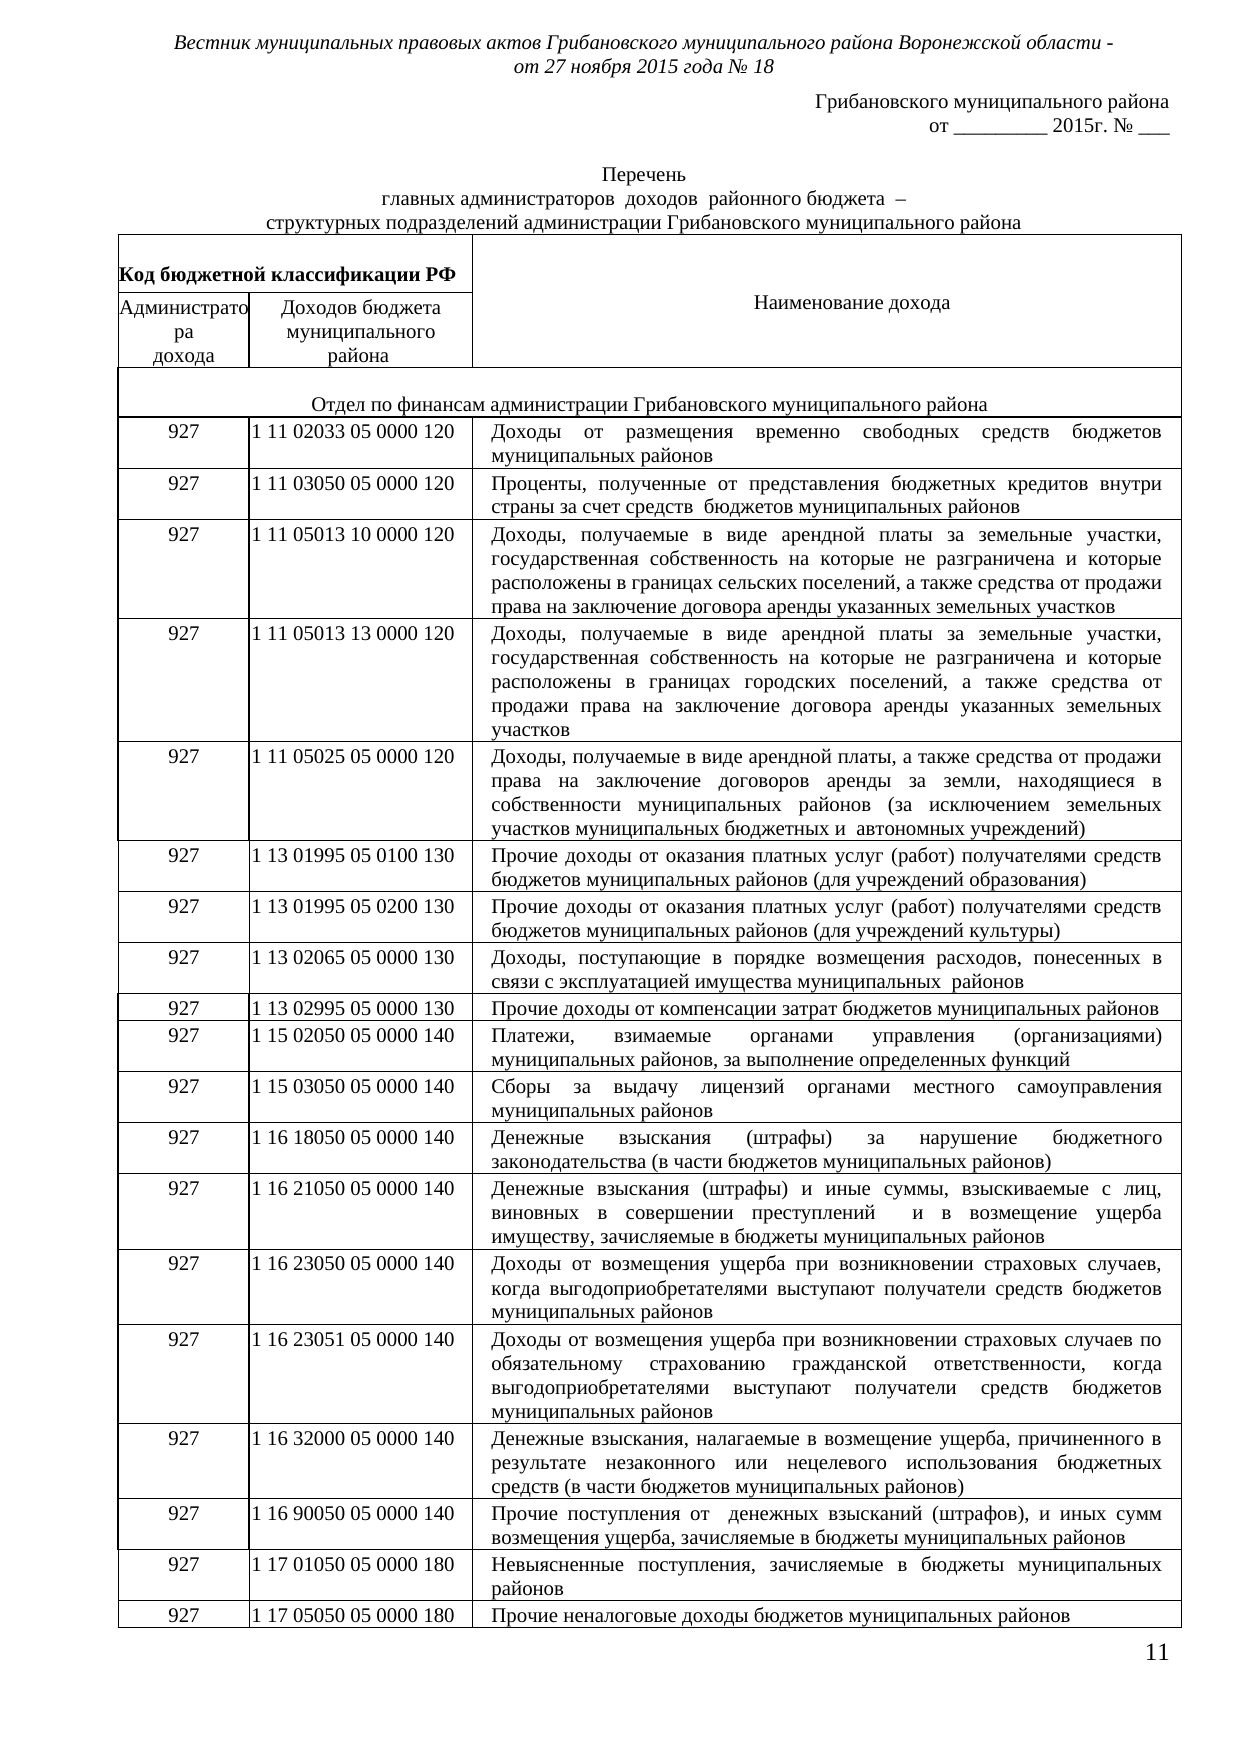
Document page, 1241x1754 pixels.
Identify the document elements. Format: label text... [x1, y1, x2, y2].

table_cell Проценты, полученные от представления бюджетных кредитов внутри страны за счет средств бюджетов муниципальных районов [473, 469, 1181, 518]
table_cell Прочие неналоговые доходы бюджетов муниципальных районов [473, 1601, 1181, 1627]
table_cell Денежные взыскания (штрафы) и иные суммы, взыскиваемые с лиц, виновных в совершении преступлений и в возмещение ущерба имуществу, зачисляемые в бюджеты муниципальных районов [473, 1174, 1181, 1248]
table_cell 1 16 21050 05 0000 140 [250, 1174, 472, 1248]
table_cell 927 [119, 994, 248, 1020]
table_cell 927 [119, 1550, 249, 1600]
table_cell Сборы за выдачу лицензий органами местного самоуправления муниципальных районов [473, 1072, 1181, 1122]
table_cell Доходы, получаемые в виде арендной платы за земельные участки, государственная собственность на которые не разграничена и которые расположены в границах сельских поселений, а также средства от продажи права на заключение договора аренды указанных земельных участков [473, 520, 1181, 618]
text главных администраторов доходов районного бюджета – [118, 186, 1169, 210]
table_cell Администратора дохода [119, 293, 248, 367]
table_cell 1 15 02050 05 0000 140 [250, 1021, 472, 1071]
table_header Наименование дохода [473, 235, 1181, 367]
table_cell 927 [119, 1499, 248, 1549]
table_cell 1 11 02033 05 0000 120 [250, 418, 472, 467]
table_cell 927 [119, 1123, 248, 1173]
table_cell Доходов бюджета муниципального района [250, 293, 472, 367]
table_cell 1 15 03050 05 0000 140 [250, 1072, 472, 1122]
table_cell 1 17 05050 05 0000 180 [250, 1601, 472, 1627]
table_cell Денежные взыскания (штрафы) за нарушение бюджетного законодательства (в части бюджетов муниципальных районов) [473, 1123, 1181, 1173]
table_cell Платежи, взимаемые органами управления (организациями) муниципальных районов, за выполнение определенных функций [473, 1021, 1181, 1071]
table_cell 927 [119, 469, 248, 518]
table_cell 1 17 01050 05 0000 180 [250, 1550, 472, 1600]
table_cell Прочие доходы от оказания платных услуг (работ) получателями средств бюджетов муниципальных районов (для учреждений культуры) [473, 892, 1181, 942]
table_cell 1 11 03050 05 0000 120 [250, 469, 472, 518]
table_cell 1 13 02065 05 0000 130 [250, 943, 472, 993]
table_cell Прочие поступления от денежных взысканий (штрафов), и иных сумм возмещения ущерба, зачисляемые в бюджеты муниципальных районов [473, 1499, 1181, 1549]
table_cell Доходы, получаемые в виде арендной платы за земельные участки, государственная собственность на которые не разграничена и которые расположены в границах городских поселений, а также средства от продажи права на заключение договора аренды указанных земельных участков [473, 619, 1181, 741]
table_cell 927 [119, 742, 248, 840]
text Грибановского муниципального района [624, 89, 1169, 113]
table_cell 1 13 02995 05 0000 130 [250, 994, 472, 1020]
table_cell 927 [119, 418, 248, 467]
table_cell 927 [119, 520, 248, 618]
table_cell 1 13 01995 05 0100 130 [250, 841, 472, 891]
table_cell 1 11 05013 13 0000 120 [250, 619, 472, 741]
text от _________ 2015г. № ___ [624, 113, 1169, 137]
table_cell 927 [119, 1174, 248, 1248]
table_header Код бюджетной классификации РФ [119, 235, 472, 292]
table_cell 927 [119, 892, 249, 942]
table_cell 927 [119, 1601, 249, 1627]
table_cell Отдел по финансам администрации Грибановского муниципального района [119, 368, 1181, 416]
table_cell 927 [119, 841, 249, 891]
table_cell 927 [119, 1021, 248, 1071]
table_cell Доходы от возмещения ущерба при возникновении страховых случаев, когда выгодоприобретателями выступают получатели средств бюджетов муниципальных районов [473, 1250, 1181, 1323]
table_cell 1 11 05013 10 0000 120 [250, 520, 472, 618]
table_cell 1 16 23051 05 0000 140 [250, 1325, 472, 1423]
table_cell Доходы от возмещения ущерба при возникновении страховых случаев по обязательному страхованию гражданской ответственности, когда выгодоприобретателями выступают получатели средств бюджетов муниципальных районов [473, 1325, 1181, 1423]
table_cell 927 [119, 1424, 248, 1498]
table_cell 1 16 90050 05 0000 140 [250, 1499, 472, 1549]
table_cell 927 [119, 943, 249, 993]
table_cell 1 16 18050 05 0000 140 [250, 1123, 472, 1173]
table_cell Доходы, получаемые в виде арендной платы, а также средства от продажи права на заключение договоров аренды за земли, находящиеся в собственности муниципальных районов (за исключением земельных участков муниципальных бюджетных и автономных учреждений) [473, 742, 1181, 840]
table_cell 1 16 32000 05 0000 140 [250, 1424, 472, 1498]
text структурных подразделений администрации Грибановского муниципального района [118, 210, 1169, 234]
table_cell 927 [119, 1072, 248, 1122]
table_cell Невыясненные поступления, зачисляемые в бюджеты муниципальных районов [473, 1550, 1181, 1600]
text Перечень [118, 162, 1169, 186]
table_cell 1 13 01995 05 0200 130 [250, 892, 472, 942]
table_cell 927 [119, 619, 248, 741]
table_cell Доходы, поступающие в порядке возмещения расходов, понесенных в связи с эксплуатацией имущества муниципальных районов [473, 943, 1181, 993]
table_cell Доходы от размещения временно свободных средств бюджетов муниципальных районов [473, 418, 1181, 467]
table_cell 927 [119, 1325, 248, 1423]
table_cell Прочие доходы от оказания платных услуг (работ) получателями средств бюджетов муниципальных районов (для учреждений образования) [473, 841, 1181, 891]
table_cell Прочие доходы от компенсации затрат бюджетов муниципальных районов [473, 994, 1181, 1020]
table_cell 1 16 23050 05 0000 140 [250, 1250, 472, 1323]
table_cell 1 11 05025 05 0000 120 [250, 742, 472, 840]
table_cell Денежные взыскания, налагаемые в возмещение ущерба, причиненного в результате незаконного или нецелевого использования бюджетных средств (в части бюджетов муниципальных районов) [473, 1424, 1181, 1498]
table_cell 927 [119, 1250, 248, 1323]
